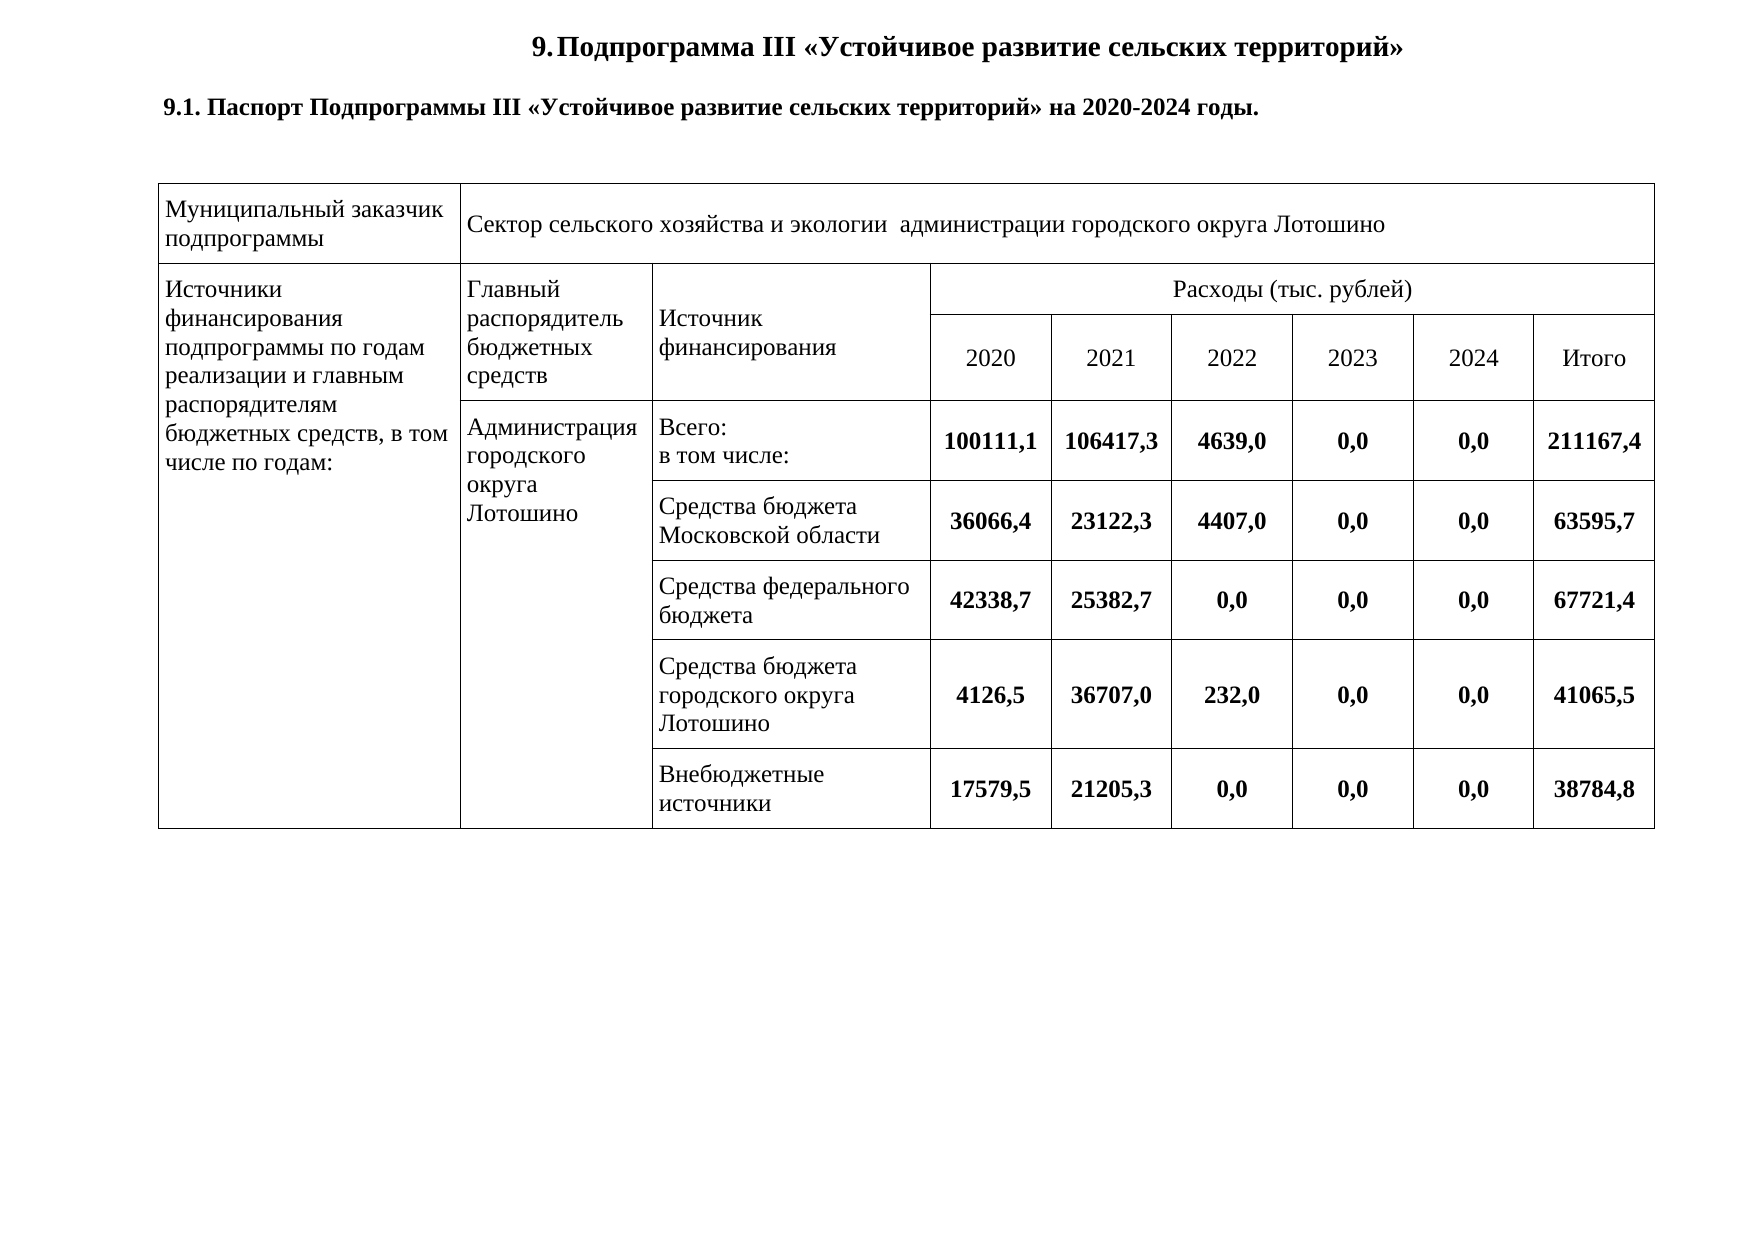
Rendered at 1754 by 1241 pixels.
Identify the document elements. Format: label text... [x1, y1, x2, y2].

table_cell 211167,4 [1534, 401, 1654, 480]
list 9.1. Паспорт Подпрограммы III «Устойчивое развитие сельских территорий» на 2020-2024 годы. [144, 92, 1695, 121]
table_cell Средства федерального бюджета [653, 561, 930, 639]
table_cell 0,0 [1172, 749, 1292, 828]
table_cell 23122,3 [1052, 481, 1171, 559]
table_cell Администрация городского округа Лотошино [461, 401, 652, 828]
table_cell Источники финансирования подпрограммы по годам реализации и главным распорядителям бюджетных средств, в том числе по годам: [159, 264, 460, 828]
table_cell 2022 [1172, 315, 1292, 400]
table_cell 0,0 [1293, 749, 1413, 828]
table_cell Расходы (тыс. рублей) [931, 264, 1654, 314]
table_cell 100111,1 [931, 401, 1051, 480]
table_cell 0,0 [1414, 640, 1533, 748]
table_cell 21205,3 [1052, 749, 1171, 828]
table_cell Средства бюджета Московской области [653, 481, 930, 559]
table_cell Главный распорядитель бюджетных средств [461, 264, 652, 400]
table_cell 0,0 [1414, 401, 1533, 480]
list Подпрограмма III «Устойчивое развитие сельских территорий» [193, 29, 1695, 63]
table_cell 36066,4 [931, 481, 1051, 559]
table_cell Итого [1534, 315, 1654, 400]
table_cell 2021 [1052, 315, 1171, 400]
table_cell Всего: в том числе: [653, 401, 930, 480]
table_cell Внебюджетные источники [653, 749, 930, 828]
table_cell 4407,0 [1172, 481, 1292, 559]
table_cell Источник финансирования [653, 264, 930, 400]
table_cell 0,0 [1293, 640, 1413, 748]
table_cell 0,0 [1293, 401, 1413, 480]
table_header Муниципальный заказчик подпрограммы [159, 184, 460, 263]
table_cell 25382,7 [1052, 561, 1171, 639]
table_cell 2023 [1293, 315, 1413, 400]
table_cell 0,0 [1414, 749, 1533, 828]
table_cell 4126,5 [931, 640, 1051, 748]
table_cell 106417,3 [1052, 401, 1171, 480]
table_cell 4639,0 [1172, 401, 1292, 480]
table_cell 67721,4 [1534, 561, 1654, 639]
table_cell Средства бюджета городского округа Лотошино [653, 640, 930, 748]
table_header Сектор сельского хозяйства и экологии администрации городского округа Лотошино [461, 184, 1654, 263]
table_cell 42338,7 [931, 561, 1051, 639]
table_cell 232,0 [1172, 640, 1292, 748]
table_cell 17579,5 [931, 749, 1051, 828]
table_cell 0,0 [1414, 561, 1533, 639]
table_cell 0,0 [1293, 481, 1413, 559]
table_cell 38784,8 [1534, 749, 1654, 828]
table_cell 0,0 [1293, 561, 1413, 639]
table_cell 41065,5 [1534, 640, 1654, 748]
table_cell 2020 [931, 315, 1051, 400]
table_cell 0,0 [1414, 481, 1533, 559]
table_cell 36707,0 [1052, 640, 1171, 748]
table_cell 63595,7 [1534, 481, 1654, 559]
table_cell 2024 [1414, 315, 1533, 400]
table_cell 0,0 [1172, 561, 1292, 639]
